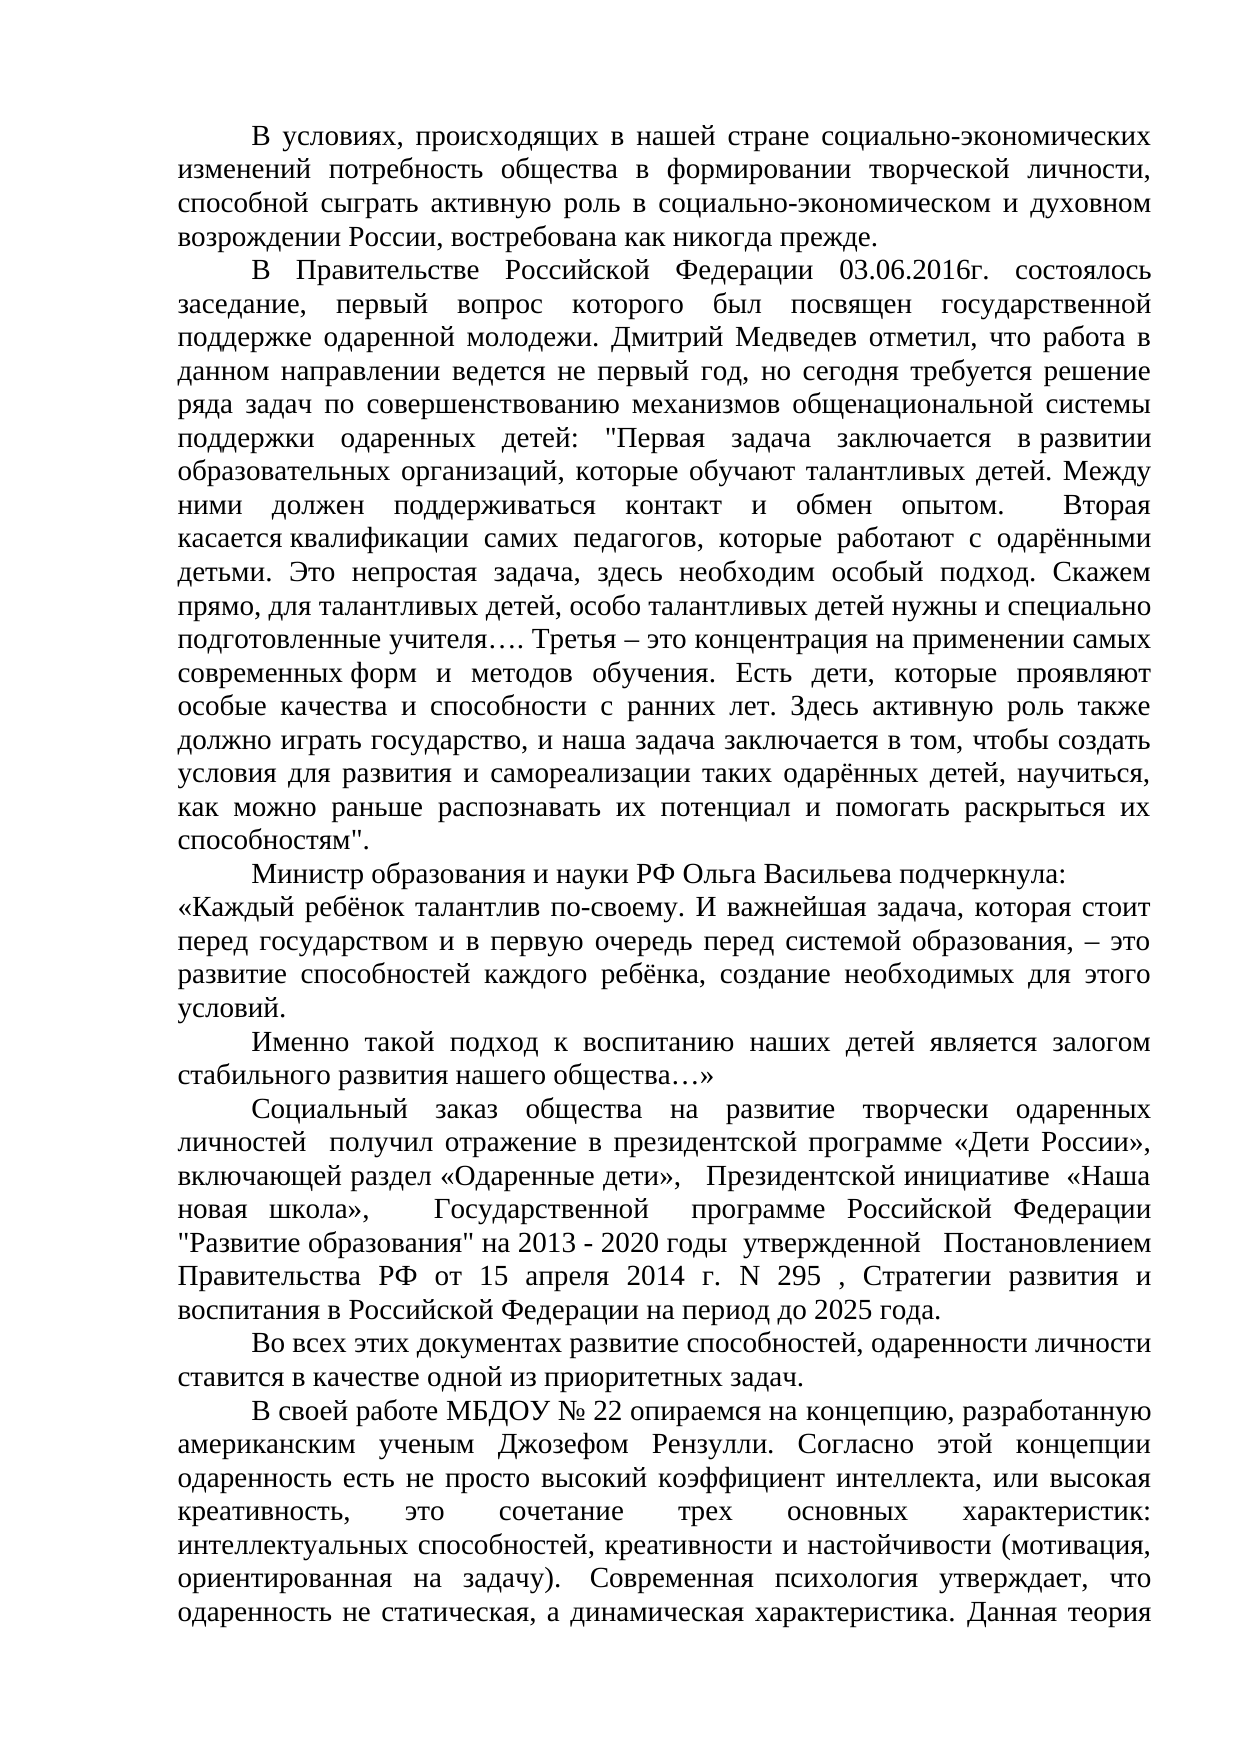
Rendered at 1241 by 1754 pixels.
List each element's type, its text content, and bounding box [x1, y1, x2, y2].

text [177, 1393, 1152, 1627]
subtitle Во всех этих документах развитие способностей, одаренности личности ставится в качестве одной из приоритетных задач. [177, 1326, 1152, 1393]
text В Правительстве Российской Федерации 03.06.2016г. состоялось заседание, первый вопрос которого был посвящен государственной поддержке одаренной молодежи. Дмитрий Медведев отметил, что работа в данном направлении ведется не первый год, но сегодня требуется решение ряда задач по совершенствованию механизмов общенациональной системы поддержки одаренных детей: "Первая задача заключается в развитии образовательных организаций, которые обучают талантливых детей. Между ними должен поддерживаться контакт и обмен опытом. Вторая касается квалификации самих педагогов, которые работают с одарёнными детьми. Это непростая задача, здесь необходим особый подход. Скажем прямо, для талантливых детей, особо талантливых детей нужны и специально подготовленные учителя…. Третья – это концентрация на применении самых современных форм и методов обучения. Есть дети, которые проявляют особые качества и способности с ранних лет. Здесь активную роль также должно играть государство, и наша задача заключается в том, чтобы создать условия для развития и самореализации таких одарённых детей, научиться, как можно раньше распознавать их потенциал и помогать раскрыться их способностям". [177, 252, 1152, 856]
text Именно такой подход к воспитанию наших детей является залогом стабильного развития нашего общества…» [177, 1024, 1152, 1091]
text Министр образования и науки РФ Ольга Васильева подчеркнула: [177, 856, 1152, 889]
text «Каждый ребёнок талантлив по-своему. И важнейшая задача, которая стоит перед государством и в первую очередь перед системой образования, – это развитие способностей каждого ребёнка, создание необходимых для этого условий. [177, 889, 1152, 1024]
text В условиях, происходящих в нашей стране социально-экономических изменений потребность общества в формировании творческой личности, способной сыграть активную роль в социально-экономическом и духовном возрождении России, востребована как никогда прежде. [177, 118, 1152, 252]
text Социальный заказ общества на развитие творчески одаренных личностей получил отражение в президентской программе «Дети России», включающей раздел «Одаренные дети», Президентской инициативе «Наша новая школа», Государственной программе Российской Федерации "Развитие образования" на 2013 - 2020 годы утвержденной Постановлением Правительства РФ от 15 апреля 2014 г. N 295 , Стратегии развития и воспитания в Российской Федерации на период до 2025 года. [177, 1091, 1152, 1326]
